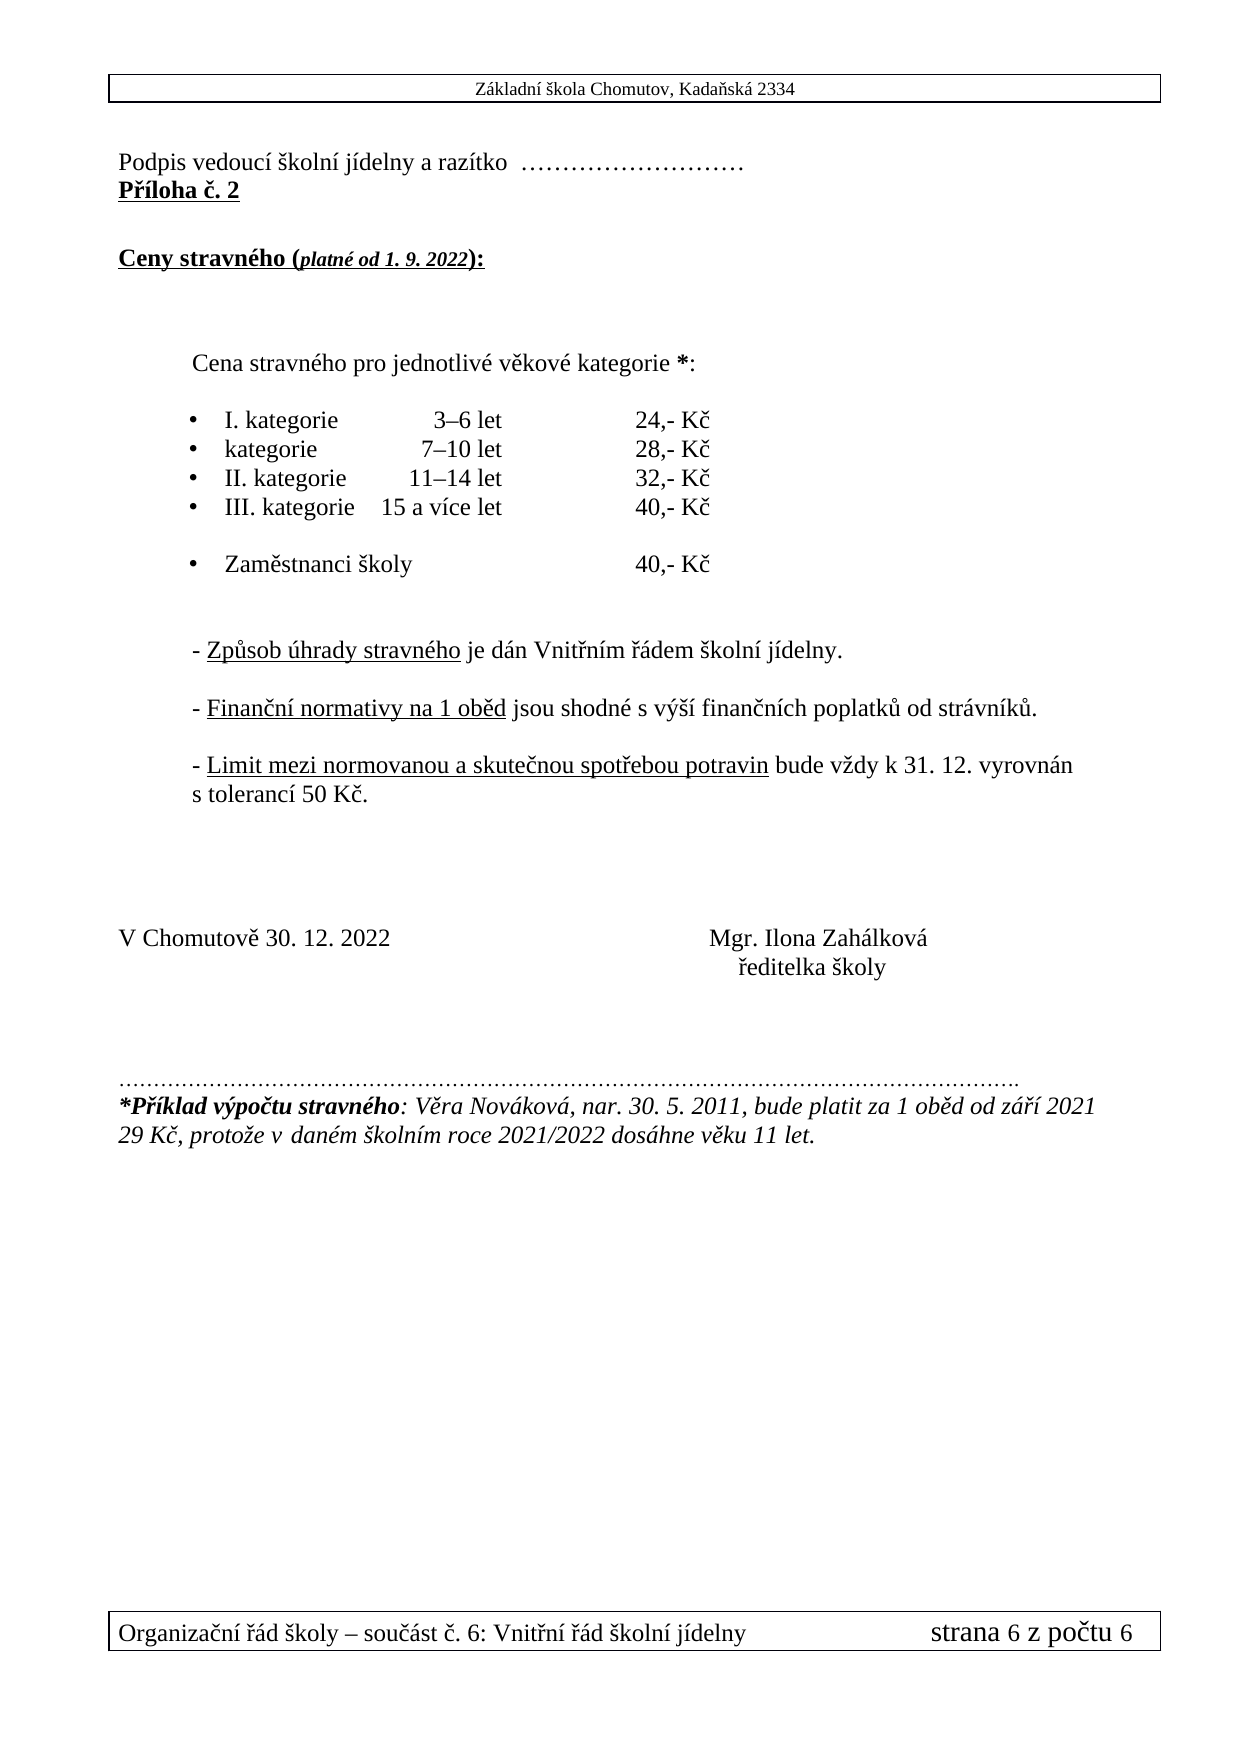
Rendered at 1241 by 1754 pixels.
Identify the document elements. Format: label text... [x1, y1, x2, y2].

list kategorie 7–10 let 28,- Kč [189, 434, 1152, 463]
list III. kategorie 15 a více let 40,- Kč [189, 492, 1152, 521]
text Podpis vedoucí školní jídelny a razítko ……………………… [118, 147, 1152, 176]
text ředitelka školy [118, 952, 1152, 981]
text Příloha č. 2 [118, 176, 1152, 204]
text 29 Kč, protože v daném školním roce 2021/2022 dosáhne věku 11 let. [118, 1120, 1152, 1148]
text V Chomutově 30. 12. 2022 Mgr. Ilona Zahálková [118, 923, 1152, 952]
text Ceny stravného (platné od 1. 9. 2022): [118, 243, 1152, 271]
list Zaměstnanci školy 40,- Kč [189, 549, 1152, 578]
text - Způsob úhrady stravného je dán Vnitřním řádem školní jídelny. [118, 636, 1152, 664]
text - Finanční normativy na 1 oběd jsou shodné s výší finančních poplatků od strávníků. [118, 693, 1152, 722]
text Cena stravného pro jednotlivé věkové kategorie *: [118, 348, 1152, 377]
list II. kategorie 11–14 let 32,- Kč [189, 463, 1152, 492]
text - Limit mezi normovanou a skutečnou spotřebou potravin bude vždy k 31. 12. vyrovnán s tolerancí 50 Kč. [192, 751, 1152, 808]
text *Příklad výpočtu stravného: Věra Nováková, nar. 30. 5. 2011, bude platit za 1 oběd od září 2021 [118, 1091, 1152, 1120]
list I. kategorie 3–6 let 24,- Kč [189, 406, 1152, 434]
text …………………………………………………………………………………………………………………. [118, 1067, 1152, 1091]
